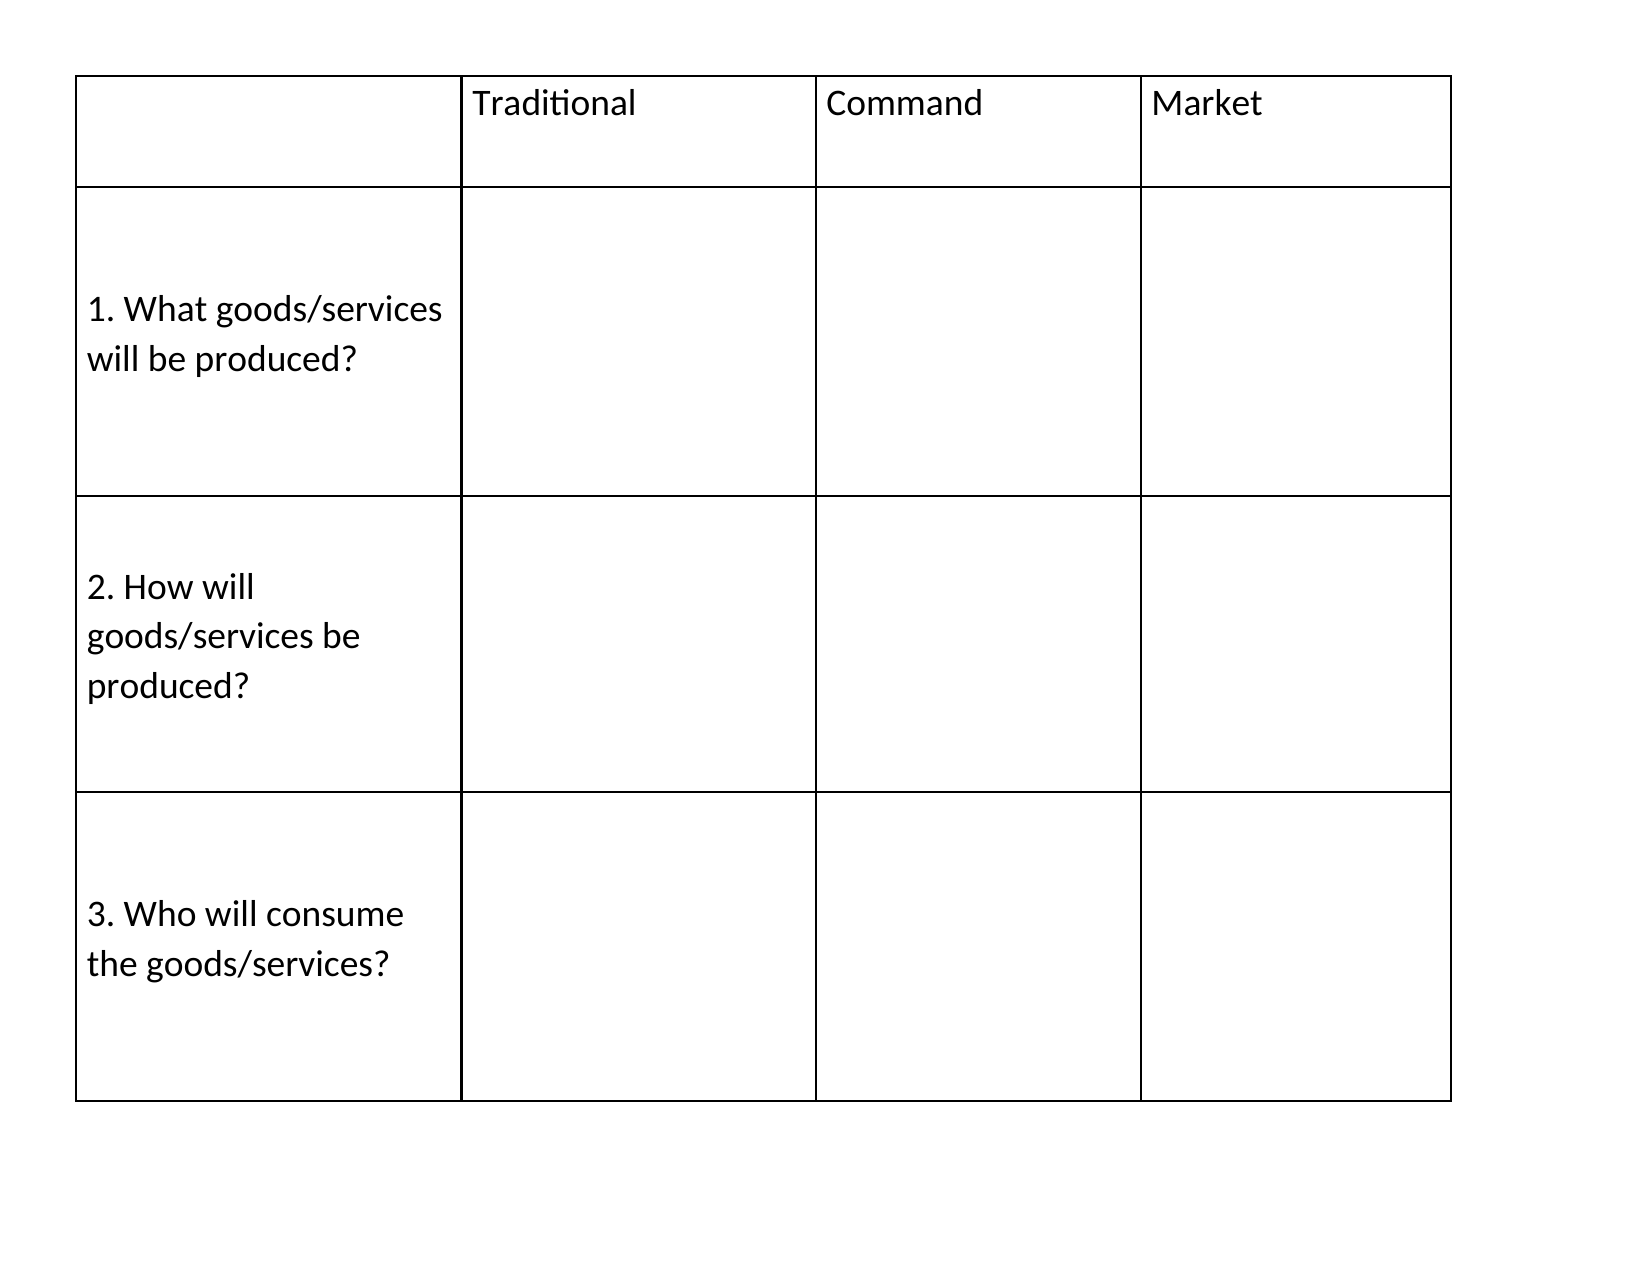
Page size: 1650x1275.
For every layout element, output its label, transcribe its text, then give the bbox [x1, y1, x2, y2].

table_cell [463, 793, 815, 1100]
table_cell [817, 188, 1140, 495]
table_header [77, 77, 460, 186]
table_cell [817, 497, 1140, 791]
table_cell [1142, 793, 1450, 1100]
table_cell 3. Who will consume the goods/services? [77, 793, 460, 1100]
table_header Traditional [463, 77, 815, 186]
table_cell 1. What goods/services will be produced? [77, 188, 460, 495]
table_cell [1142, 497, 1450, 791]
table_header Command [817, 77, 1140, 186]
table_cell [463, 188, 815, 495]
table_cell 2. How will goods/services be produced? [77, 497, 460, 791]
table_cell [463, 497, 815, 791]
table_cell [817, 793, 1140, 1100]
table_header Market [1142, 77, 1450, 186]
table_cell [1142, 188, 1450, 495]
